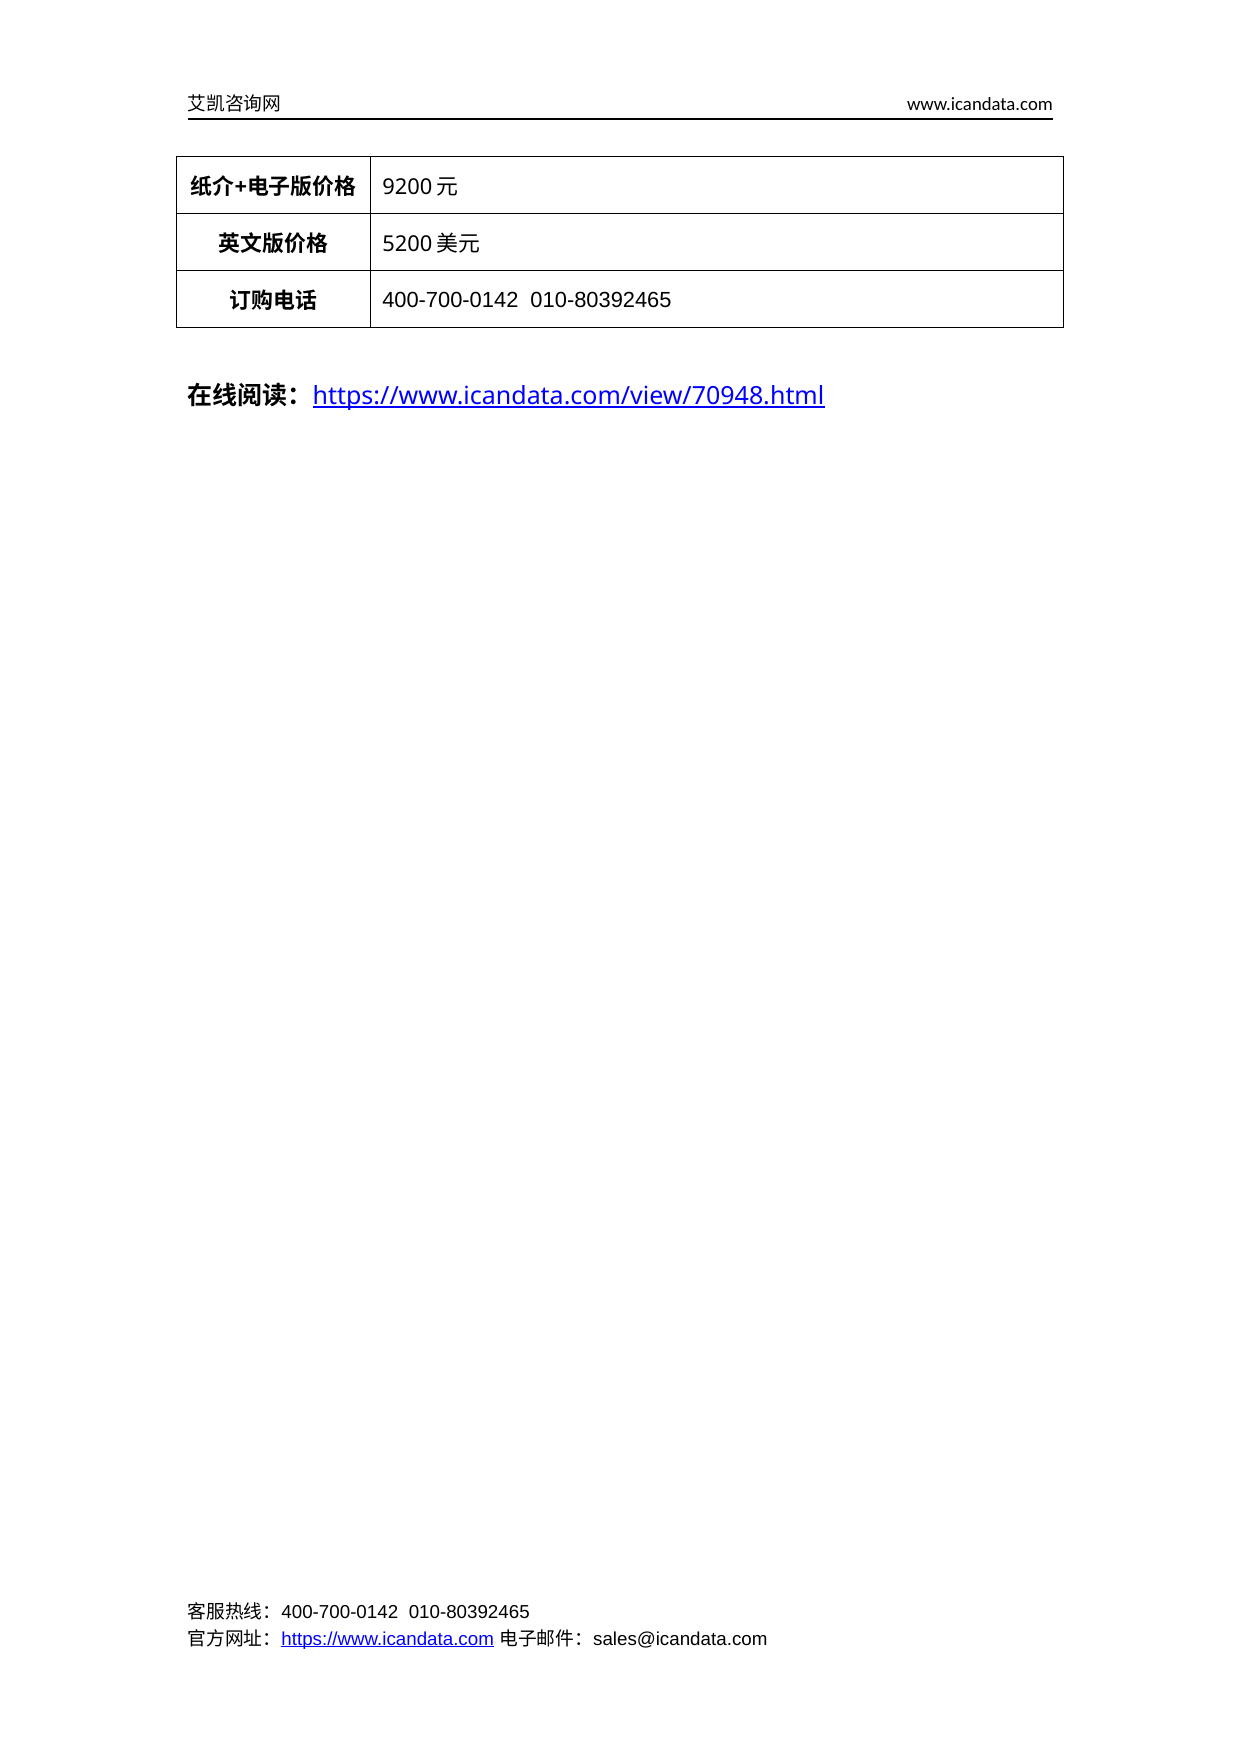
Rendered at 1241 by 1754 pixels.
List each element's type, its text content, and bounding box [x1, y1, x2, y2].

table_cell 9200元 [371, 157, 1063, 213]
table_cell 纸介+电子版价格 [177, 157, 370, 213]
table_cell 5200美元 [371, 214, 1063, 270]
table_cell 英文版价格 [177, 214, 370, 270]
table_cell 400-700-0142 010-80392465 [371, 271, 1063, 327]
text 在线阅读：https://www.icandata.com/view/70948.html [187, 361, 1053, 426]
table_cell 订购电话 [177, 271, 370, 327]
